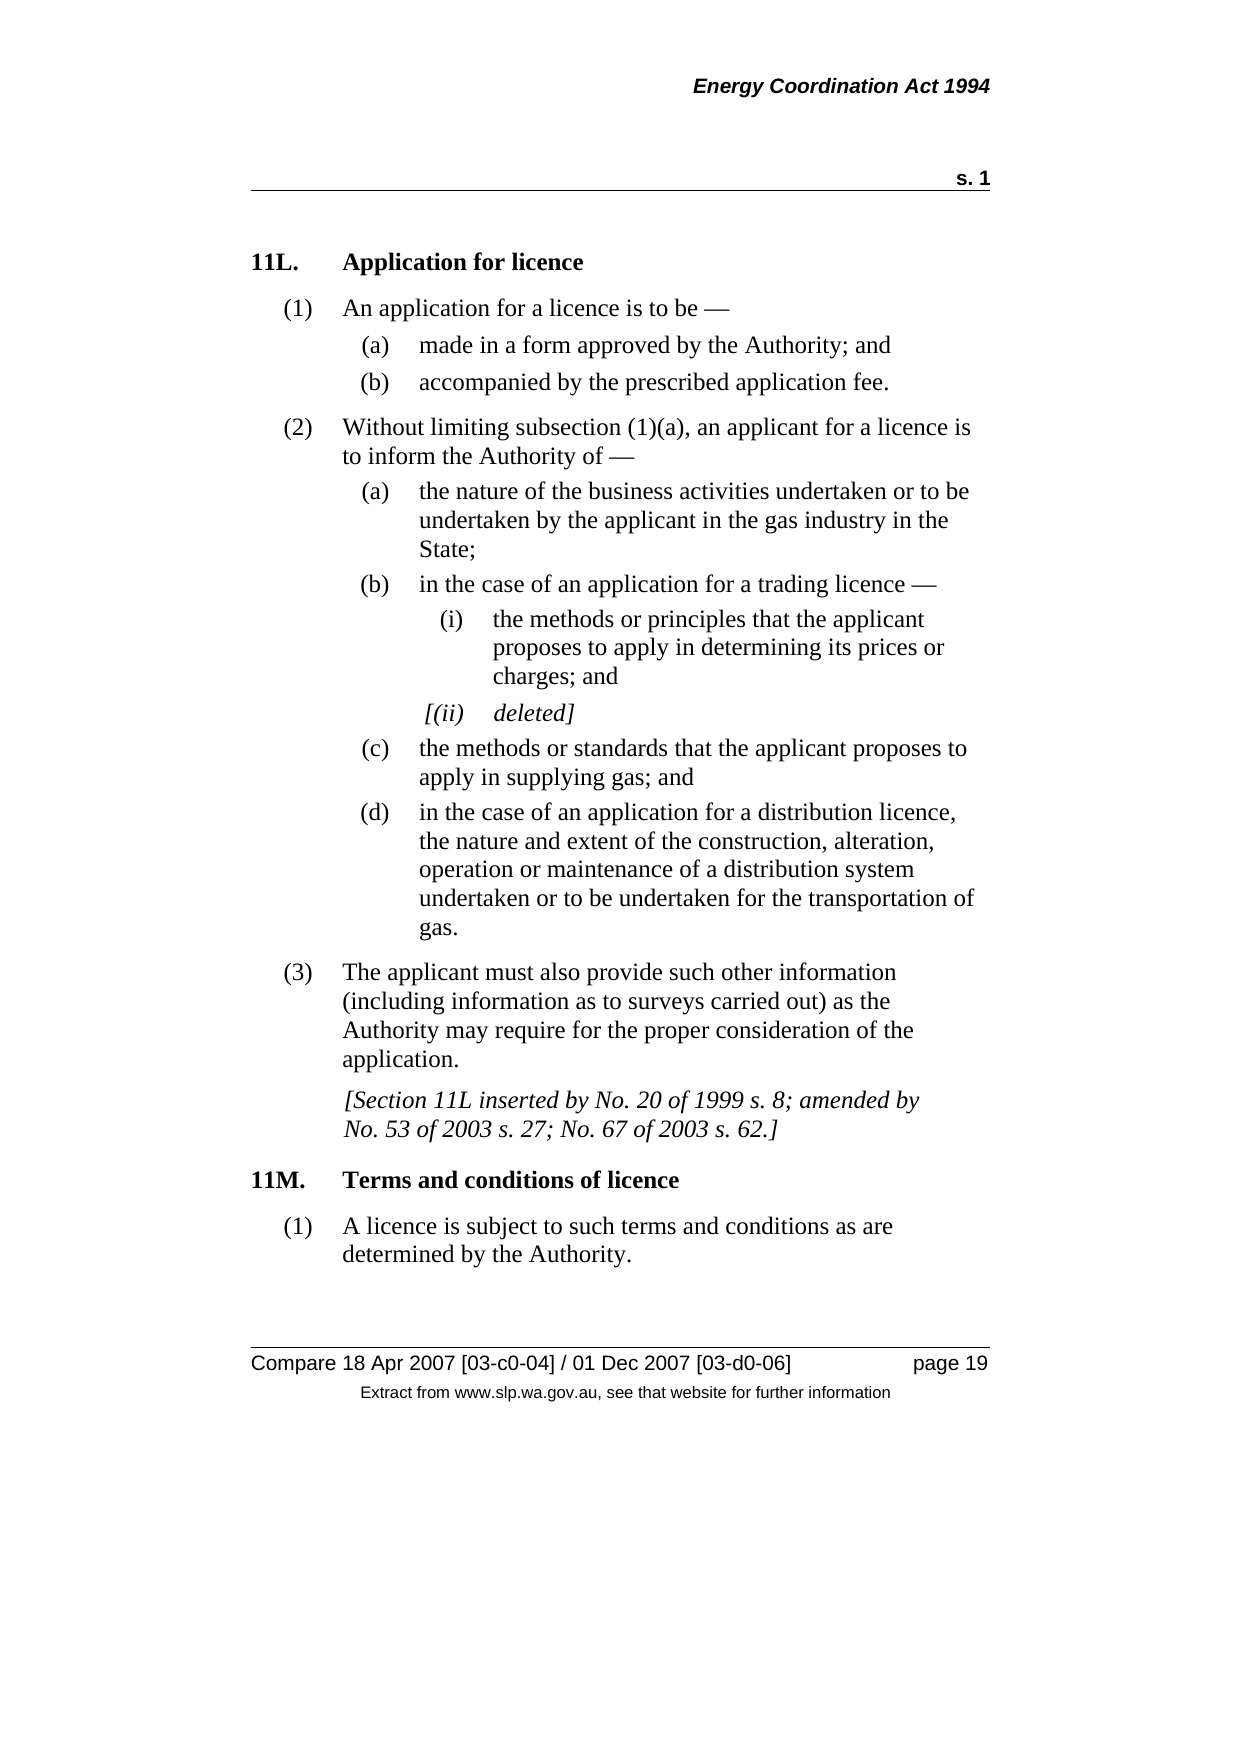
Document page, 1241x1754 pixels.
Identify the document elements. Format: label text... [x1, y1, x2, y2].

text (b) in the case of an application for a trading licence — [251, 569, 990, 597]
text [(ii) deleted] [251, 698, 990, 727]
text (d) in the case of an application for a distribution licence, the nature and extent of the construction, alteration, operation or maintenance of a distribution system undertaken or to be undertaken for the transportation of gas. [251, 797, 990, 941]
text (i) the methods or principles that the applicant proposes to apply in determining its prices or charges; and [251, 604, 990, 690]
text (a) the nature of the business activities undertaken or to be undertaken by the applicant in the gas industry in the State; [251, 476, 990, 562]
subtitle 11L. Application for licence [251, 247, 990, 276]
text (b) accompanied by the prescribed application fee. [251, 367, 990, 396]
text (1) A licence is subject to such terms and conditions as are determined by the Authority. [251, 1211, 990, 1268]
subtitle 11M. Terms and conditions of licence [251, 1165, 990, 1194]
text (2) Without limiting subsection (1)(a), an applicant for a licence is to inform the Authority of — [251, 412, 990, 470]
text (a) made in a form approved by the Authority; and [251, 330, 990, 359]
text (1) An application for a licence is to be — [251, 293, 990, 322]
text [Section 11L inserted by No. 20 of 1999 s. 8; amended by No. 53 of 2003 s. 27; No. 67 of 2003 s. 62.] [251, 1085, 990, 1142]
text (3) The applicant must also provide such other information (including information as to surveys carried out) as the Authority may require for the proper consideration of the application. [251, 957, 990, 1072]
text (c) the methods or standards that the applicant proposes to apply in supplying gas; and [251, 733, 990, 791]
